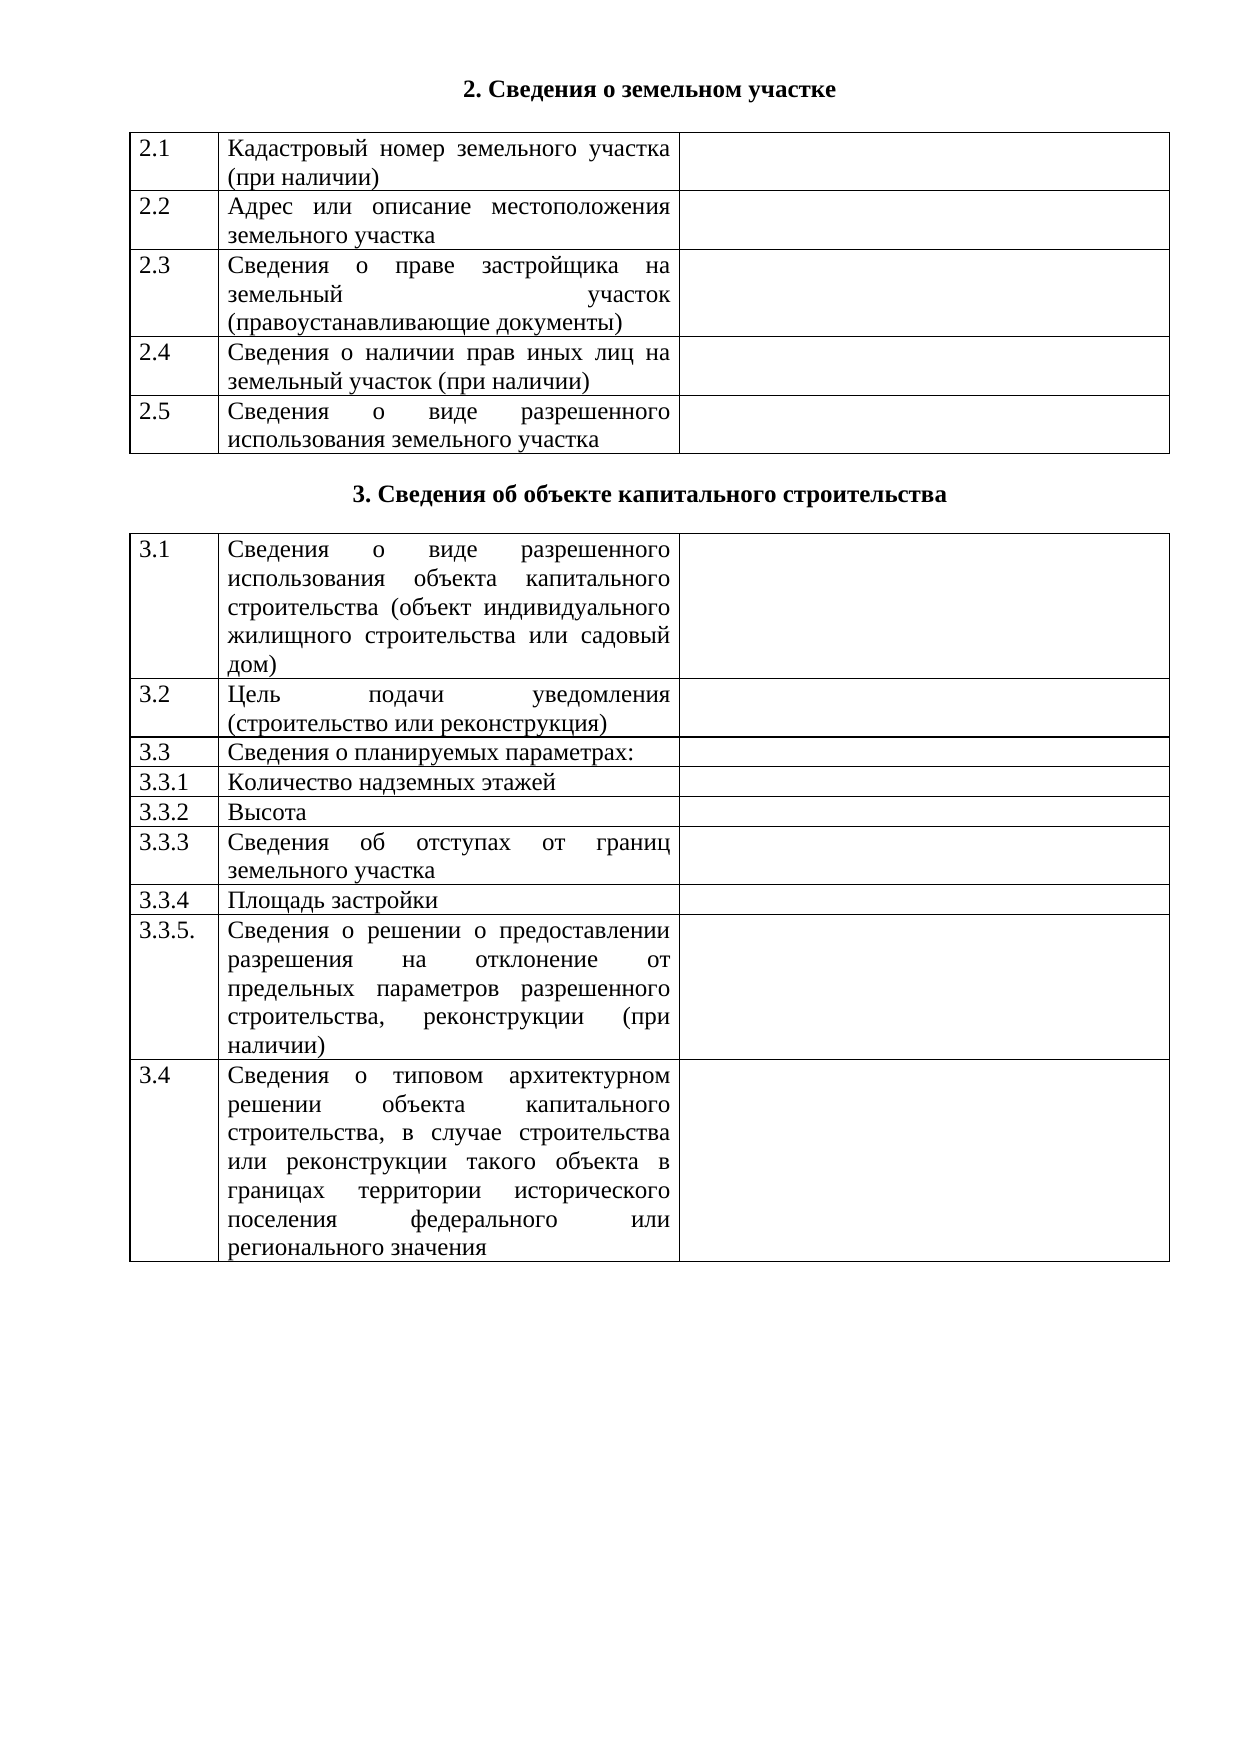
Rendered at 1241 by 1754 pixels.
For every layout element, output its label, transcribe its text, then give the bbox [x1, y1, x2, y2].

table_header Сведения о виде разрешенного использования объекта капитального строительства (объект индивидуального жилищного строительства или садовый дом) [219, 534, 679, 678]
table_cell [680, 885, 1169, 914]
table_cell 2.2 [131, 191, 218, 249]
table_cell Площадь застройки [219, 885, 679, 914]
table_cell Сведения о наличии прав иных лиц на земельный участок (при наличии) [219, 337, 679, 395]
table_cell [680, 1060, 1169, 1261]
table_cell [680, 337, 1169, 395]
table_cell Сведения о типовом архитектурном решении объекта капитального строительства, в случае строительства или реконструкции такого объекта в границах территории исторического поселения федерального или регионального значения [219, 1060, 679, 1261]
table_cell [680, 679, 1169, 736]
table_cell 3.2 [131, 679, 218, 736]
table_cell 3.4 [131, 1060, 218, 1261]
table_cell Количество надземных этажей [219, 767, 679, 796]
table_cell 3.3.2 [131, 797, 218, 826]
table_cell [680, 767, 1169, 796]
table_header 3.1 [131, 534, 218, 678]
table_cell 2.4 [131, 337, 218, 395]
text 2. Сведения о земельном участке [133, 74, 1166, 103]
text 3. Сведения об объекте капитального строительства [133, 479, 1166, 508]
table_cell Сведения о виде разрешенного использования земельного участка [219, 396, 679, 453]
table_cell 2.3 [131, 250, 218, 336]
table_header 2.1 [131, 133, 218, 190]
table_cell Сведения о планируемых параметрах: [219, 738, 679, 766]
table_cell Сведения о праве застройщика на земельный участок (правоустанавливающие документы) [219, 250, 679, 336]
table_header Кадастровый номер земельного участка (при наличии) [219, 133, 679, 190]
table_header [680, 534, 1169, 678]
table_cell [680, 250, 1169, 336]
table_cell 3.3.3 [131, 827, 218, 884]
table_cell [680, 827, 1169, 884]
table_cell Сведения о решении о предоставлении разрешения на отклонение от предельных параметров разрешенного строительства, реконструкции (при наличии) [219, 915, 679, 1059]
table_cell 3.3.5. [131, 915, 218, 1059]
table_cell [680, 738, 1169, 766]
table_cell Высота [219, 797, 679, 826]
table_cell 3.3.4 [131, 885, 218, 914]
table_cell [680, 915, 1169, 1059]
table_cell [680, 396, 1169, 453]
table_cell [680, 797, 1169, 826]
table_cell Цель подачи уведомления (строительство или реконструкция) [219, 679, 679, 736]
table_cell 3.3 [131, 738, 218, 766]
table_cell 3.3.1 [131, 767, 218, 796]
table_cell [680, 191, 1169, 249]
table_cell Сведения об отступах от границ земельного участка [219, 827, 679, 884]
table_cell 2.5 [131, 396, 218, 453]
table_header [680, 133, 1169, 190]
table_cell Адрес или описание местоположения земельного участка [219, 191, 679, 249]
